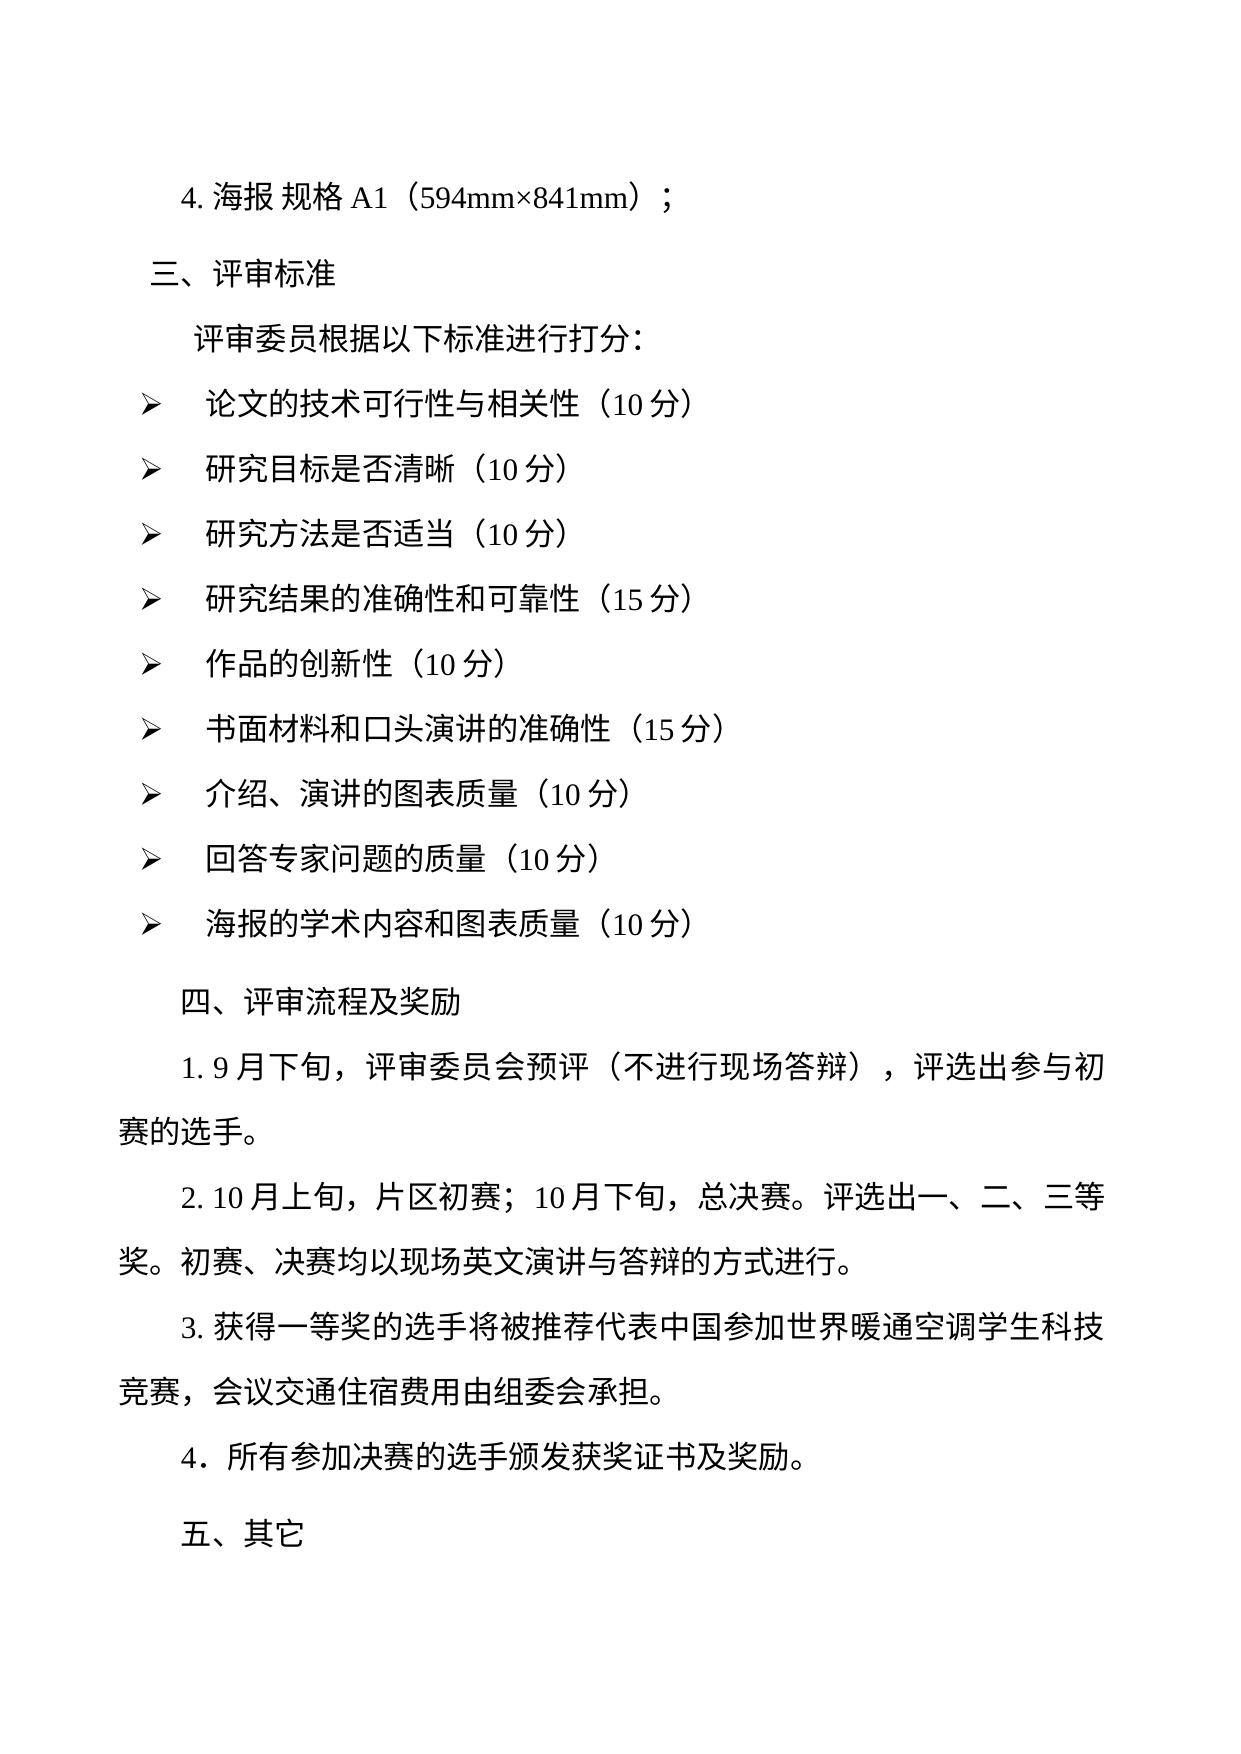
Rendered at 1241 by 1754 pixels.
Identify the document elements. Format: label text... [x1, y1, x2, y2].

list 介绍、演讲的图表质量（10分） [118, 759, 1107, 824]
text 4. 海报 规格A1（594mm×841mm）； [118, 162, 1107, 227]
list 回答专家问题的质量（10分） [118, 824, 1107, 889]
text 3. 获得一等奖的选手将被推荐代表中国参加世界暖通空调学生科技竞赛，会议交通住宿费用由组委会承担。 [118, 1292, 1107, 1422]
list 论文的技术可行性与相关性（10分） [118, 369, 1107, 434]
text 五、其它 [118, 1499, 1107, 1564]
list 作品的创新性（10分） [118, 629, 1107, 694]
text 三、评审标准 [118, 239, 1107, 304]
text 评审委员根据以下标准进行打分： [162, 304, 1107, 369]
text 2. 10月上旬，片区初赛；10月下旬，总决赛。评选出一、二、三等奖。初赛、决赛均以现场英文演讲与答辩的方式进行。 [118, 1162, 1107, 1292]
text 4．所有参加决赛的选手颁发获奖证书及奖励。 [118, 1422, 1107, 1487]
text 四、评审流程及奖励 [118, 967, 1107, 1032]
text 1. 9月下旬，评审委员会预评（不进行现场答辩），评选出参与初赛的选手。 [118, 1032, 1107, 1162]
list 书面材料和口头演讲的准确性（15分） [118, 694, 1107, 759]
list 研究目标是否清晰（10分） [118, 434, 1107, 499]
list 研究方法是否适当（10分） [118, 499, 1107, 564]
list 研究结果的准确性和可靠性（15分） [118, 564, 1107, 629]
list 海报的学术内容和图表质量（10分） [118, 889, 1107, 954]
